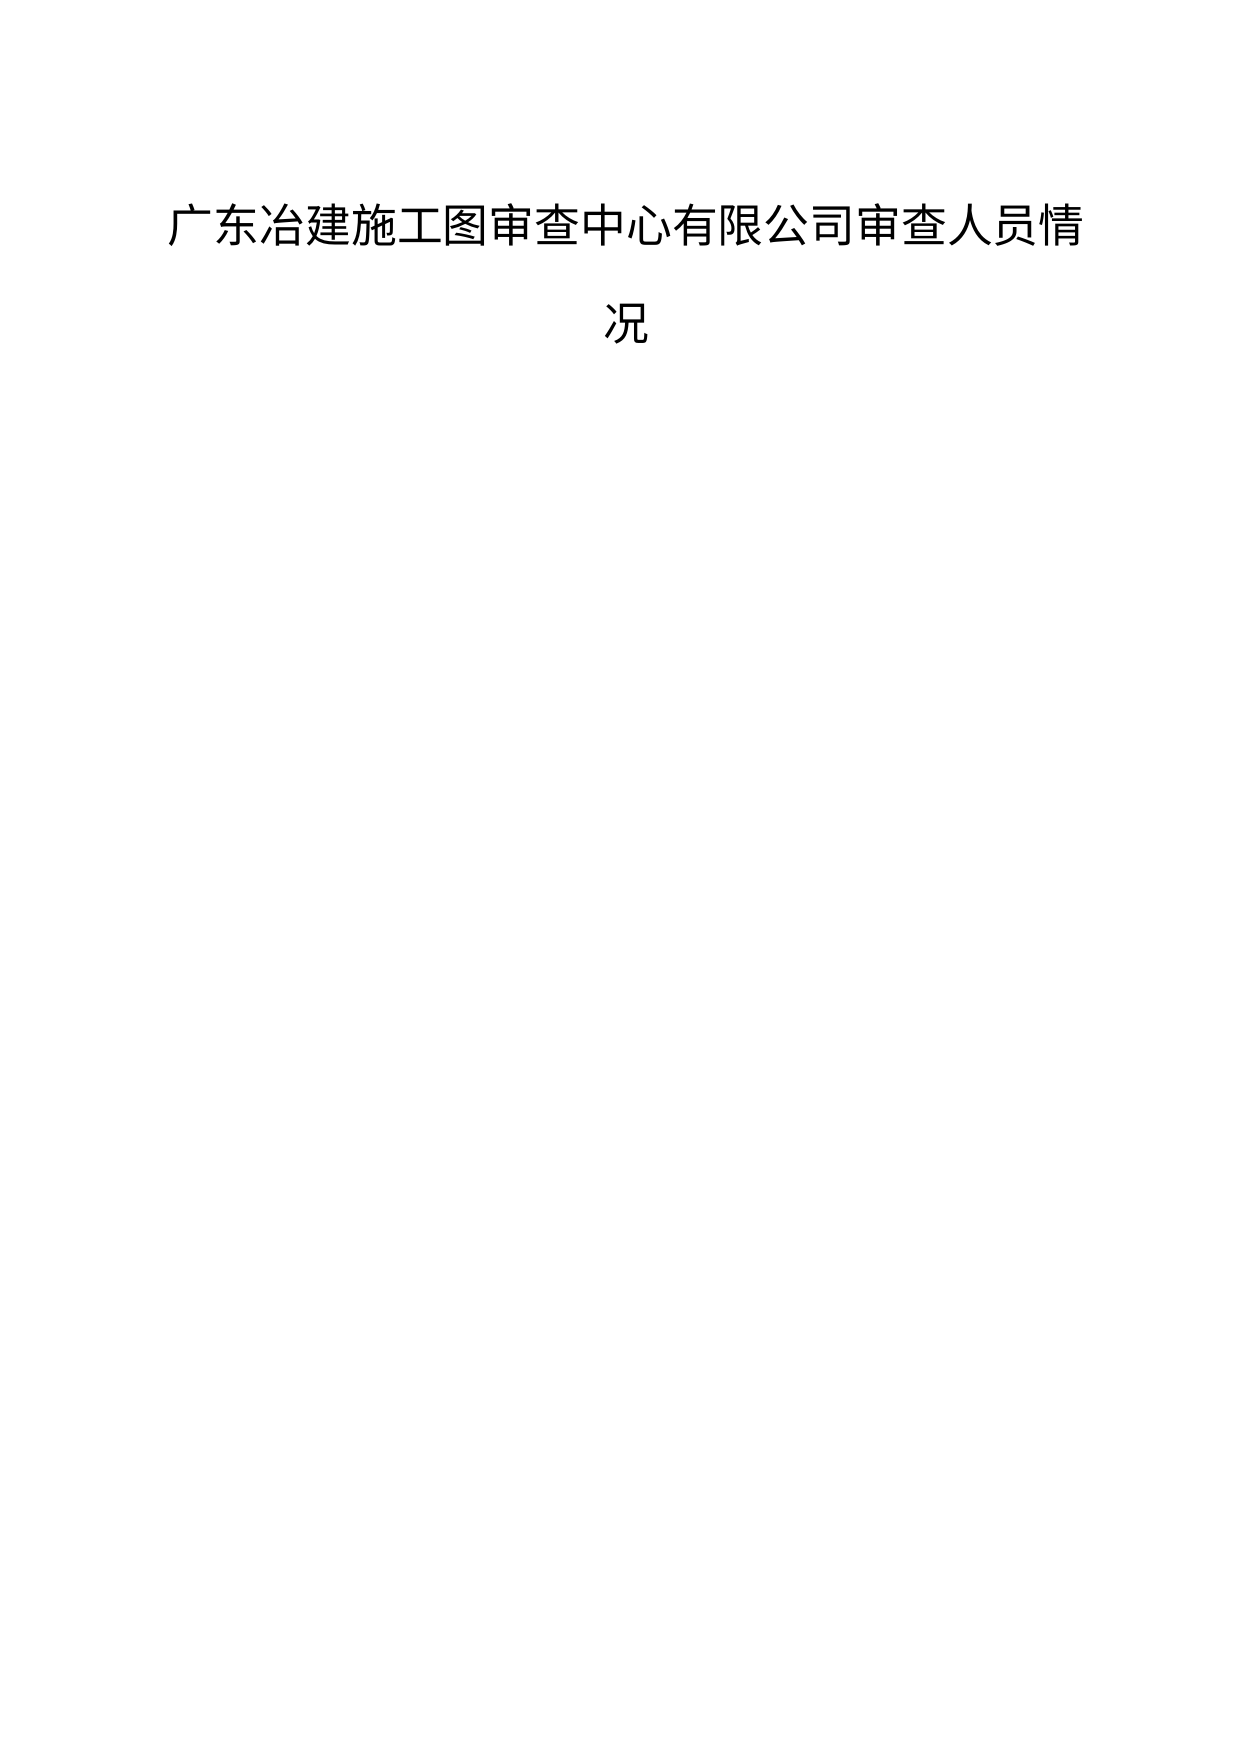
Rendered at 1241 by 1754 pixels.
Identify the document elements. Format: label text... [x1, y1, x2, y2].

text 广东冶建施工图审查中心有限公司审查人员情况 [165, 174, 1087, 369]
